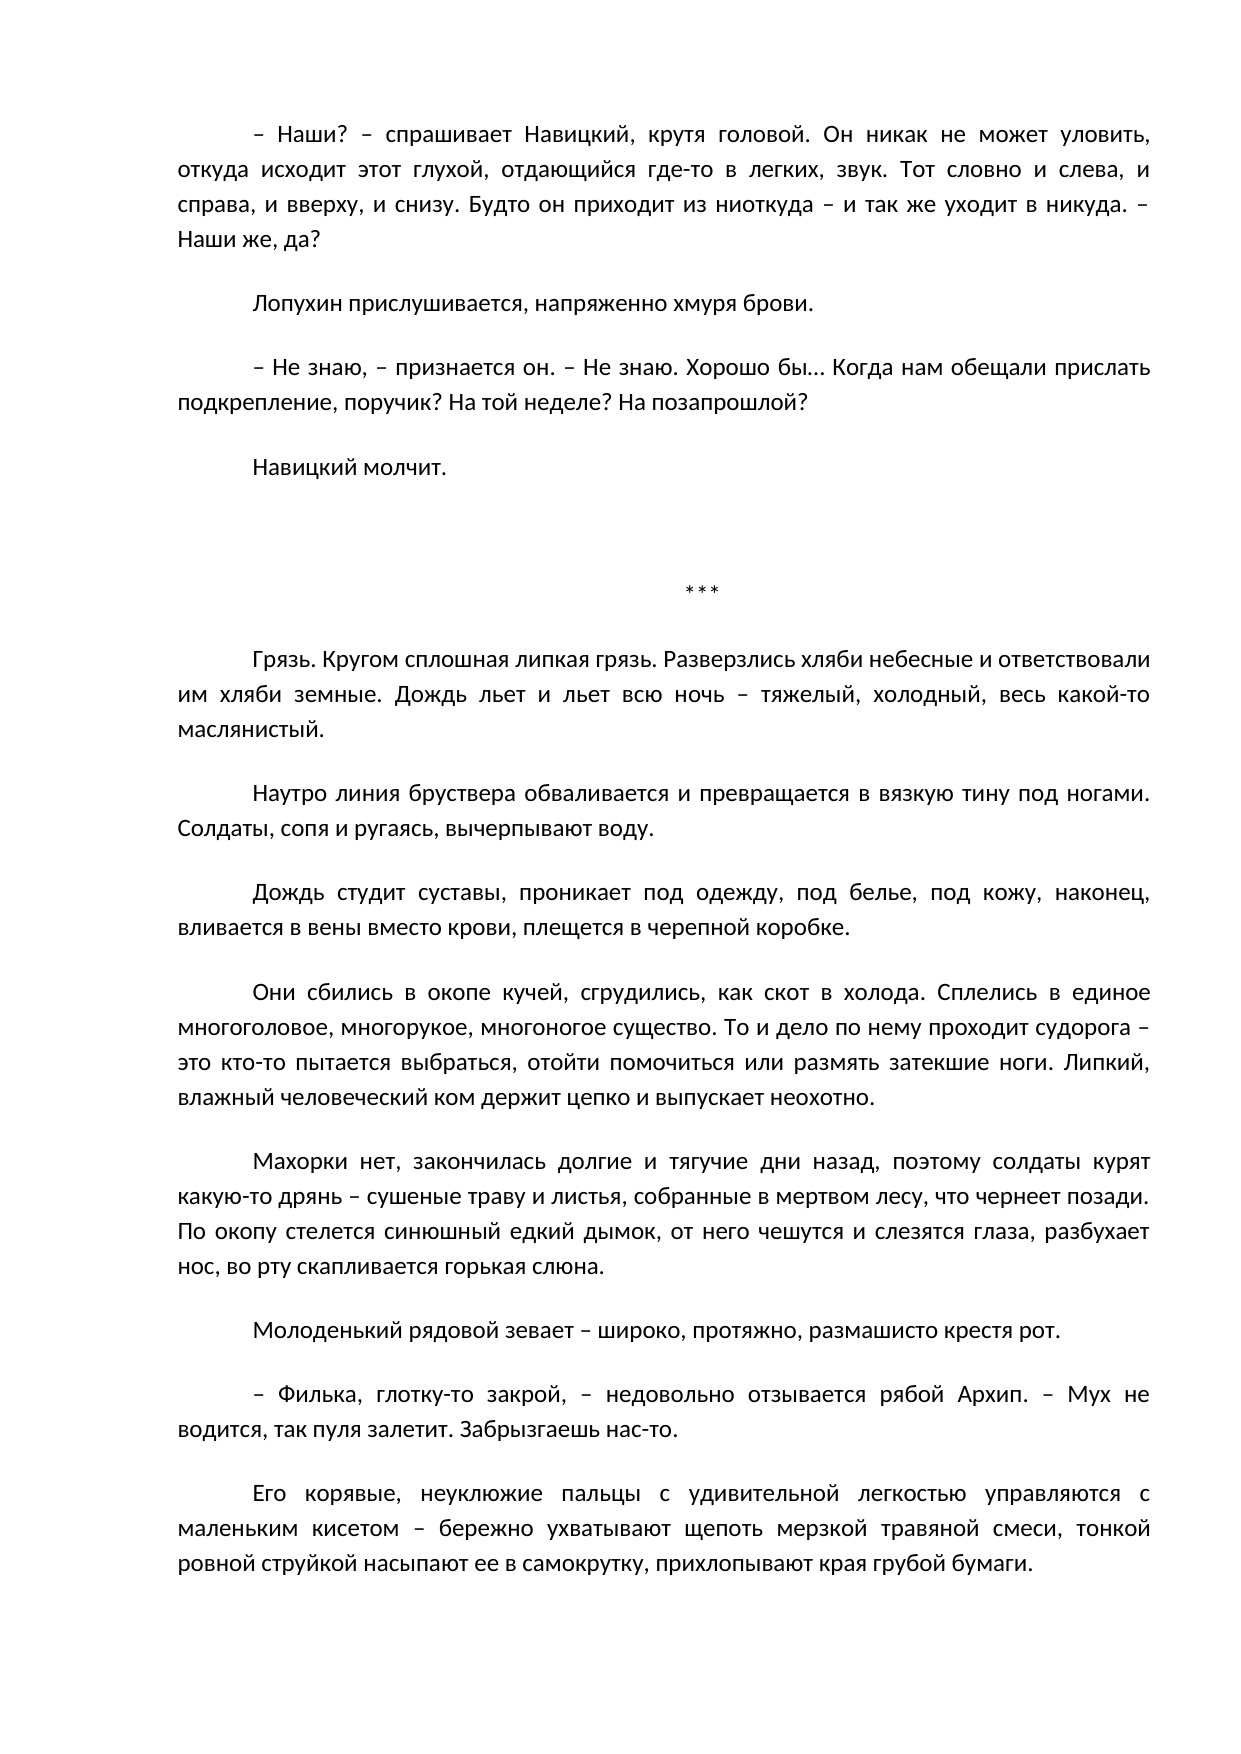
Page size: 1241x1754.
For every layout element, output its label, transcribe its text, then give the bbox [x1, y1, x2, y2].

text – Филька, глотку-то закрой, – недовольно отзывается рябой Архип. – Мух не водится, так пуля залетит. Забрызгаешь нас-то. [177, 1378, 1152, 1444]
text Его корявые, неуклюжие пальцы с удивительной легкостью управляются с маленьким кисетом – бережно ухватывают щепоть мерзкой травяной смеси, тонкой ровной струйкой насыпают ее в самокрутку, прихлопывают края грубой бумаги. [177, 1477, 1152, 1578]
text Грязь. Кругом сплошная липкая грязь. Разверзлись хляби небесные и ответствовали им хляби земные. Дождь льет и льет всю ночь – тяжелый, холодный, весь какой-то маслянистый. [177, 643, 1152, 744]
text Молоденький рядовой зевает – широко, протяжно, размашисто крестя рот. [177, 1314, 1152, 1344]
text *** [177, 579, 1152, 609]
text Дождь студит суставы, проникает под одежду, под белье, под кожу, наконец, вливается в вены вместо крови, плещется в черепной коробке. [177, 876, 1152, 942]
text Они сбились в окопе кучей, сгрудились, как скот в холода. Сплелись в единое многоголовое, многорукое, многоногое существо. То и дело по нему проходит судорога – это кто-то пытается выбраться, отойти помочиться или размять затекшие ноги. Липкий, влажный человеческий ком держит цепко и выпускает неохотно. [177, 976, 1152, 1111]
text – Наши? – спрашивает Навицкий, крутя головой. Он никак не может уловить, откуда исходит этот глухой, отдающийся где-то в легких, звук. Тот словно и слева, и справа, и вверху, и снизу. Будто он приходит из ниоткуда – и так же уходит в никуда. – Наши же, да? [177, 118, 1152, 254]
text Навицкий молчит. [177, 451, 1152, 481]
text Наутро линия бруствера обваливается и превращается в вязкую тину под ногами. Солдаты, сопя и ругаясь, вычерпывают воду. [177, 777, 1152, 843]
text Махорки нет, закончилась долгие и тягучие дни назад, поэтому солдаты курят какую-то дрянь – сушеные траву и листья, собранные в мертвом лесу, что чернеет позади. По окопу стелется синюшный едкий дымок, от него чешутся и слезятся глаза, разбухает нос, во рту скапливается горькая слюна. [177, 1145, 1152, 1280]
text – Не знаю, – признается он. – Не знаю. Хорошо бы… Когда нам обещали прислать подкрепление, поручик? На той неделе? На позапрошлой? [177, 351, 1152, 417]
text Лопухин прислушивается, напряженно хмуря брови. [177, 287, 1152, 318]
